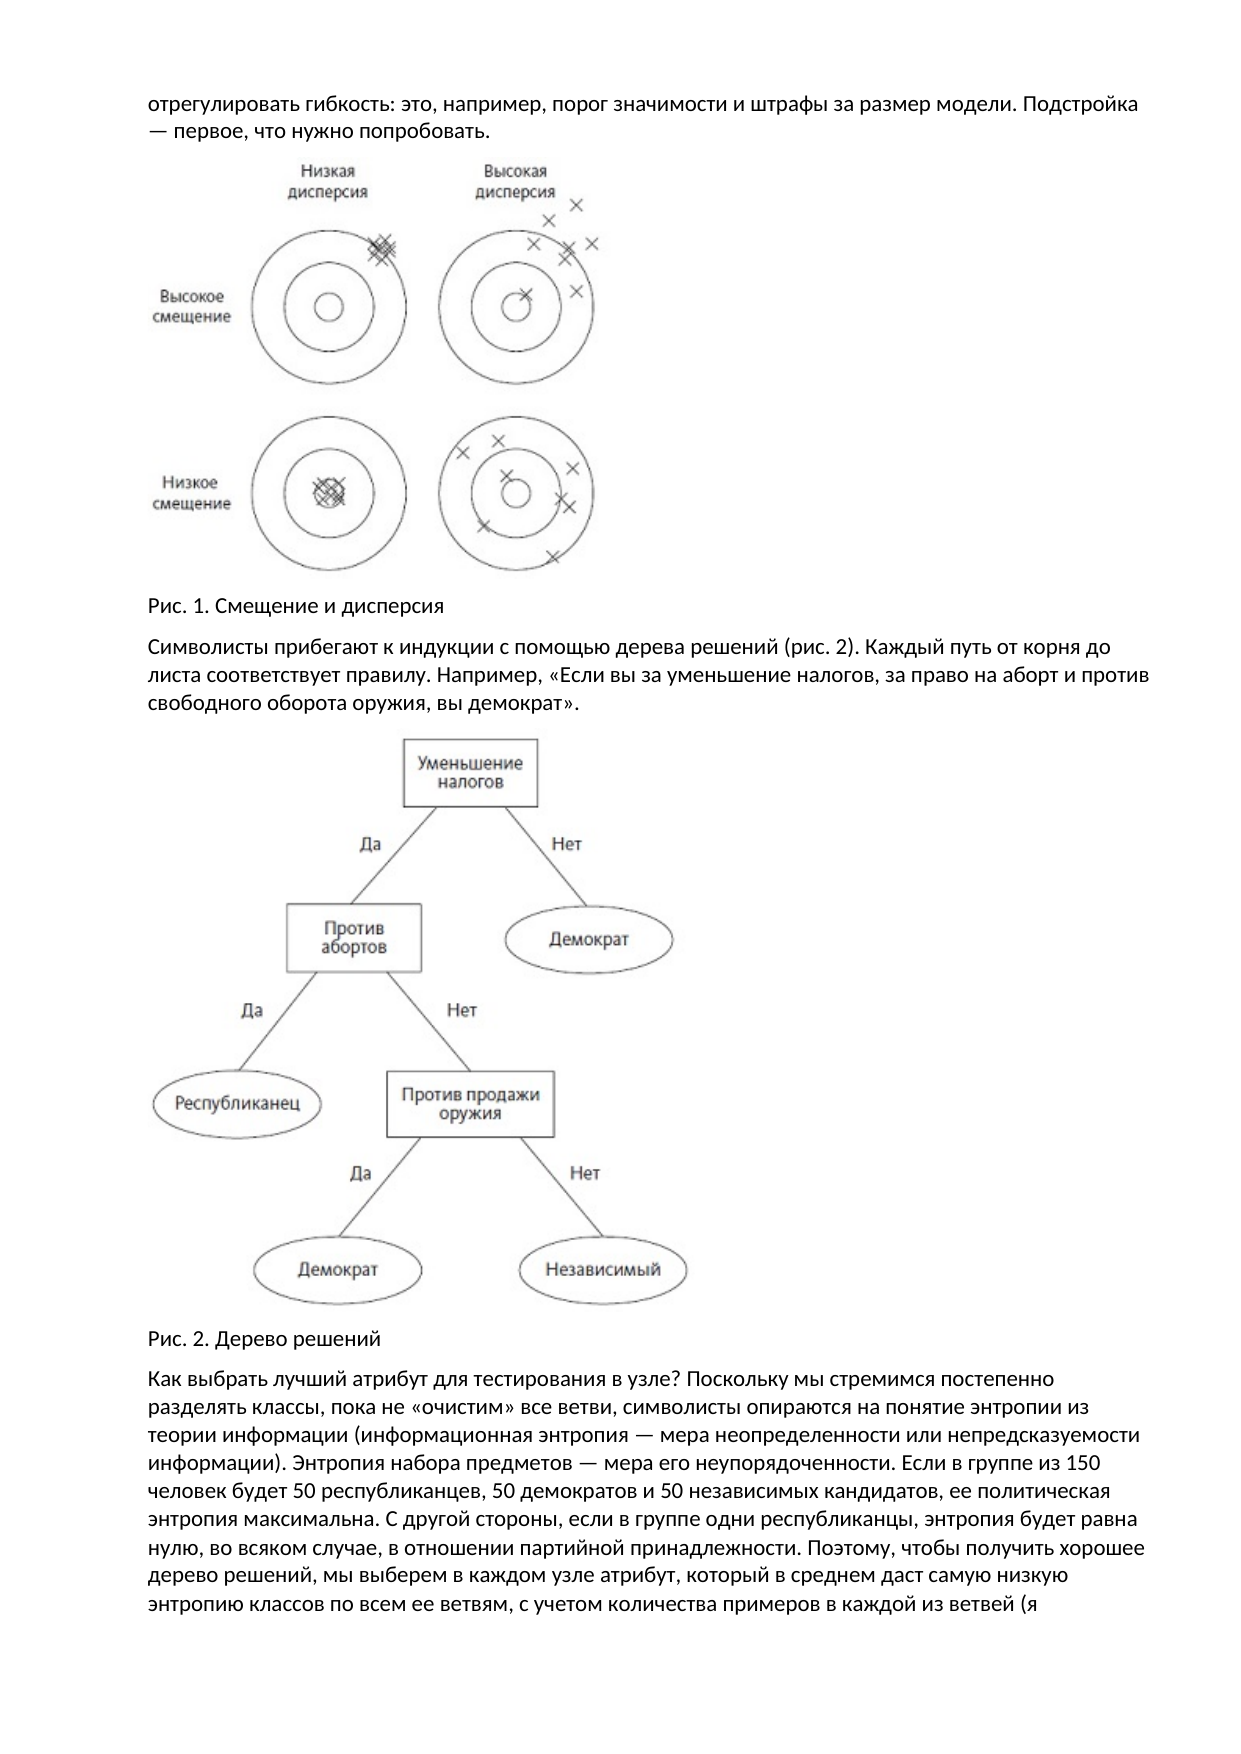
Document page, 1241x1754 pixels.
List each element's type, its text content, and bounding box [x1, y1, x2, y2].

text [148, 89, 1152, 145]
text Рис. 2. Дерево решений [148, 1324, 1152, 1352]
text Символисты прибегают к индукции с помощью дерева решений (рис. 2). Каждый путь от корня до листа соответствует правилу. Например, «Если вы за уменьшение налогов, за право на аборт и против свободного оборота оружия, вы демократ». [148, 632, 1152, 716]
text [148, 1364, 1152, 1617]
text Рис. 1. Смещение и дисперсия [148, 592, 1152, 619]
picture [147, 157, 617, 579]
picture [147, 728, 695, 1312]
